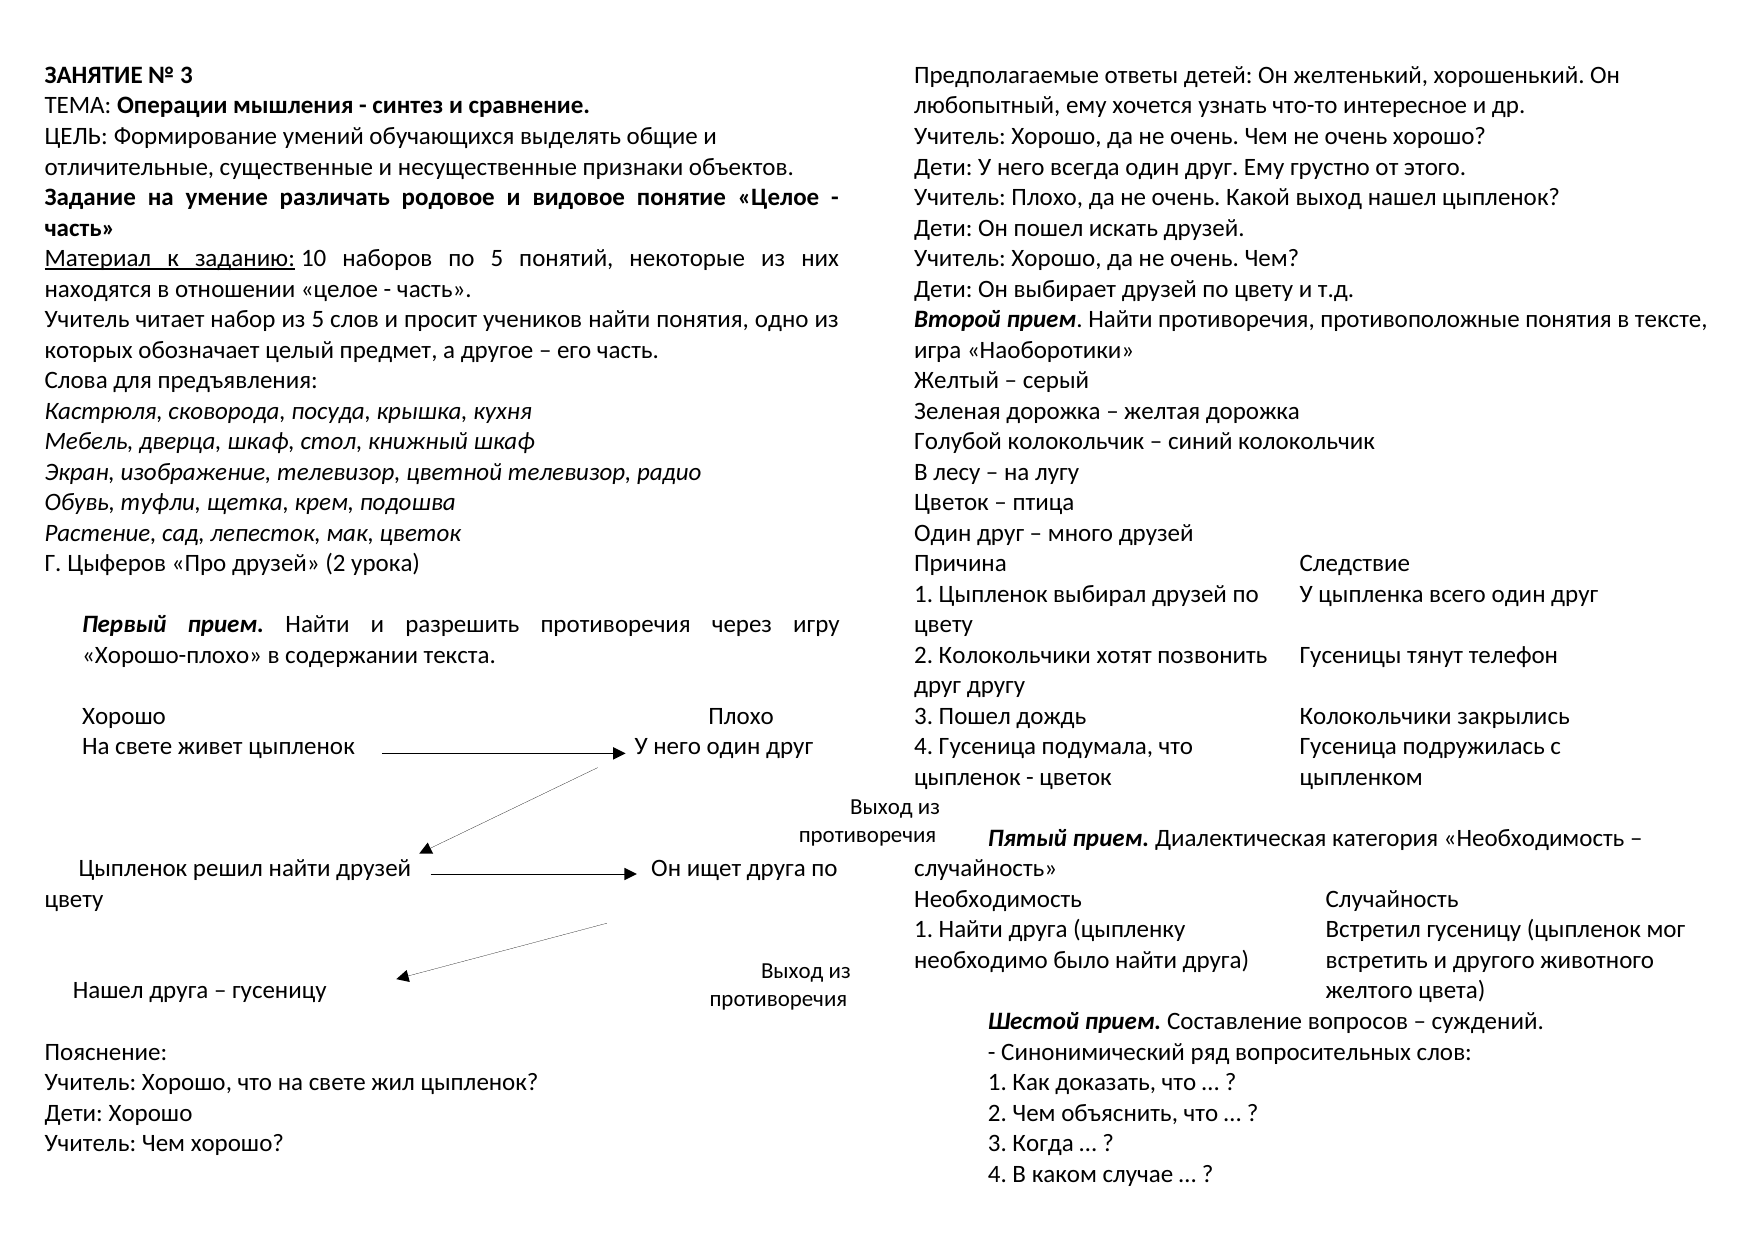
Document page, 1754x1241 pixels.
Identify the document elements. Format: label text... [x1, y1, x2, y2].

text ЗАНЯТИЕ № 3 [44, 59, 840, 89]
text ЦЕЛЬ: Формирование умений обучающихся выделять общие и отличительные, существенные и несущественные признаки объектов. [44, 120, 840, 181]
table_cell 1. Цыпленок выбирал друзей по цвету [903, 578, 1288, 639]
table_cell Встретил гусеницу (цыпленок мог встретить и другого животного желтого цвета) [1314, 914, 1716, 1005]
text Слова для предъявления: [44, 364, 840, 395]
text Учитель: Хорошо, да не очень. Чем? [914, 242, 1709, 273]
text Шестой прием. Составление вопросов – суждений. [914, 1005, 1709, 1036]
text Дети: Хорошо [44, 1097, 840, 1127]
text Учитель: Плохо, да не очень. Какой выход нашел цыпленок? [914, 181, 1709, 212]
table_header Случайность [1314, 883, 1716, 914]
text Хорошо Плохо [82, 700, 840, 731]
text Учитель: Хорошо, да не очень. Чем не очень хорошо? [914, 120, 1709, 151]
table_cell 4. Гусеница подумала, что цыпленок - цветок [903, 731, 1288, 792]
text Дети: Он пошел искать друзей. [914, 212, 1709, 242]
text 4. В каком случае … ? [914, 1158, 1709, 1188]
text Растение, сад, лепесток, мак, цветок [44, 517, 840, 547]
text Материал к заданию: 10 наборов по 5 понятий, некоторые из них находятся в отношении «целое - часть». [44, 242, 840, 303]
table_header Необходимость [903, 883, 1314, 914]
table_cell 3. Пошел дождь [903, 700, 1288, 731]
table_cell 2. Колокольчики хотят позвонить друг другу [903, 639, 1288, 700]
table_cell Колокольчики закрылись [1288, 700, 1674, 731]
table_cell У цыпленка всего один друг [1288, 578, 1674, 639]
text Цветок – птица [914, 486, 1709, 517]
text Задание на умение различать родовое и видовое понятие «Целое - часть» [44, 181, 840, 242]
text Цыпленок решил найти друзей Он ищет друга по цвету [44, 853, 840, 914]
text В лесу – на лугу [914, 456, 1709, 486]
text Обувь, туфли, щетка, крем, подошва [44, 486, 840, 517]
text На свете живет цыпленок У него один друг [82, 731, 840, 761]
text Мебель, дверца, шкаф, стол, книжный шкаф [44, 425, 840, 456]
text Пятый прием. Диалектическая категория «Необходимость – случайность» [914, 822, 1709, 883]
text Кастрюля, сковорода, посуда, крышка, кухня [44, 395, 840, 425]
text - Синонимический ряд вопросительных слов: [914, 1036, 1709, 1066]
text 2. Чем объяснить, что … ? [914, 1097, 1709, 1127]
text ТЕМА: Операции мышления - синтез и сравнение. [44, 89, 840, 120]
table_header Причина [903, 548, 1288, 578]
text Дети: У него всегда один друг. Ему грустно от этого. [914, 151, 1709, 181]
text Зеленая дорожка – желтая дорожка [914, 395, 1709, 425]
text Г. Цыферов «Про друзей» (2 урока) [44, 547, 840, 578]
text Пояснение: [44, 1036, 840, 1066]
table_header Следствие [1288, 548, 1674, 578]
text Учитель: Чем хорошо? [44, 1127, 840, 1158]
table_cell 1. Найти друга (цыпленку необходимо было найти друга) [903, 914, 1314, 1005]
text Дети: Он выбирает друзей по цвету и т.д. [914, 273, 1709, 303]
text Экран, изображение, телевизор, цветной телевизор, радио [44, 456, 840, 486]
text Предполагаемые ответы детей: Он желтенький, хорошенький. Он любопытный, ему хочется узнать что-то интересное и др. [914, 59, 1709, 120]
text Второй прием. Найти противоречия, противоположные понятия в тексте, игра «Наоборотики» [914, 303, 1709, 364]
text Желтый – серый [914, 364, 1709, 395]
text Голубой колокольчик – синий колокольчик [914, 425, 1709, 456]
text Учитель: Хорошо, что на свете жил цыпленок? [44, 1066, 840, 1097]
text Нашел друга – гусеницу [44, 975, 840, 1005]
text Первый прием. Найти и разрешить противоречия через игру «Хорошо-плохо» в содержании текста. [82, 608, 840, 669]
table_cell Гусеница подружилась с цыпленком [1288, 731, 1674, 792]
text Один друг – много друзей [914, 517, 1709, 547]
table_cell Гусеницы тянут телефон [1288, 639, 1674, 700]
text 3. Когда … ? [914, 1127, 1709, 1158]
text 1. Как доказать, что … ? [914, 1066, 1709, 1097]
text Учитель читает набор из 5 слов и просит учеников найти понятия, одно из которых обозначает целый предмет, а другое – его часть. [44, 303, 840, 364]
